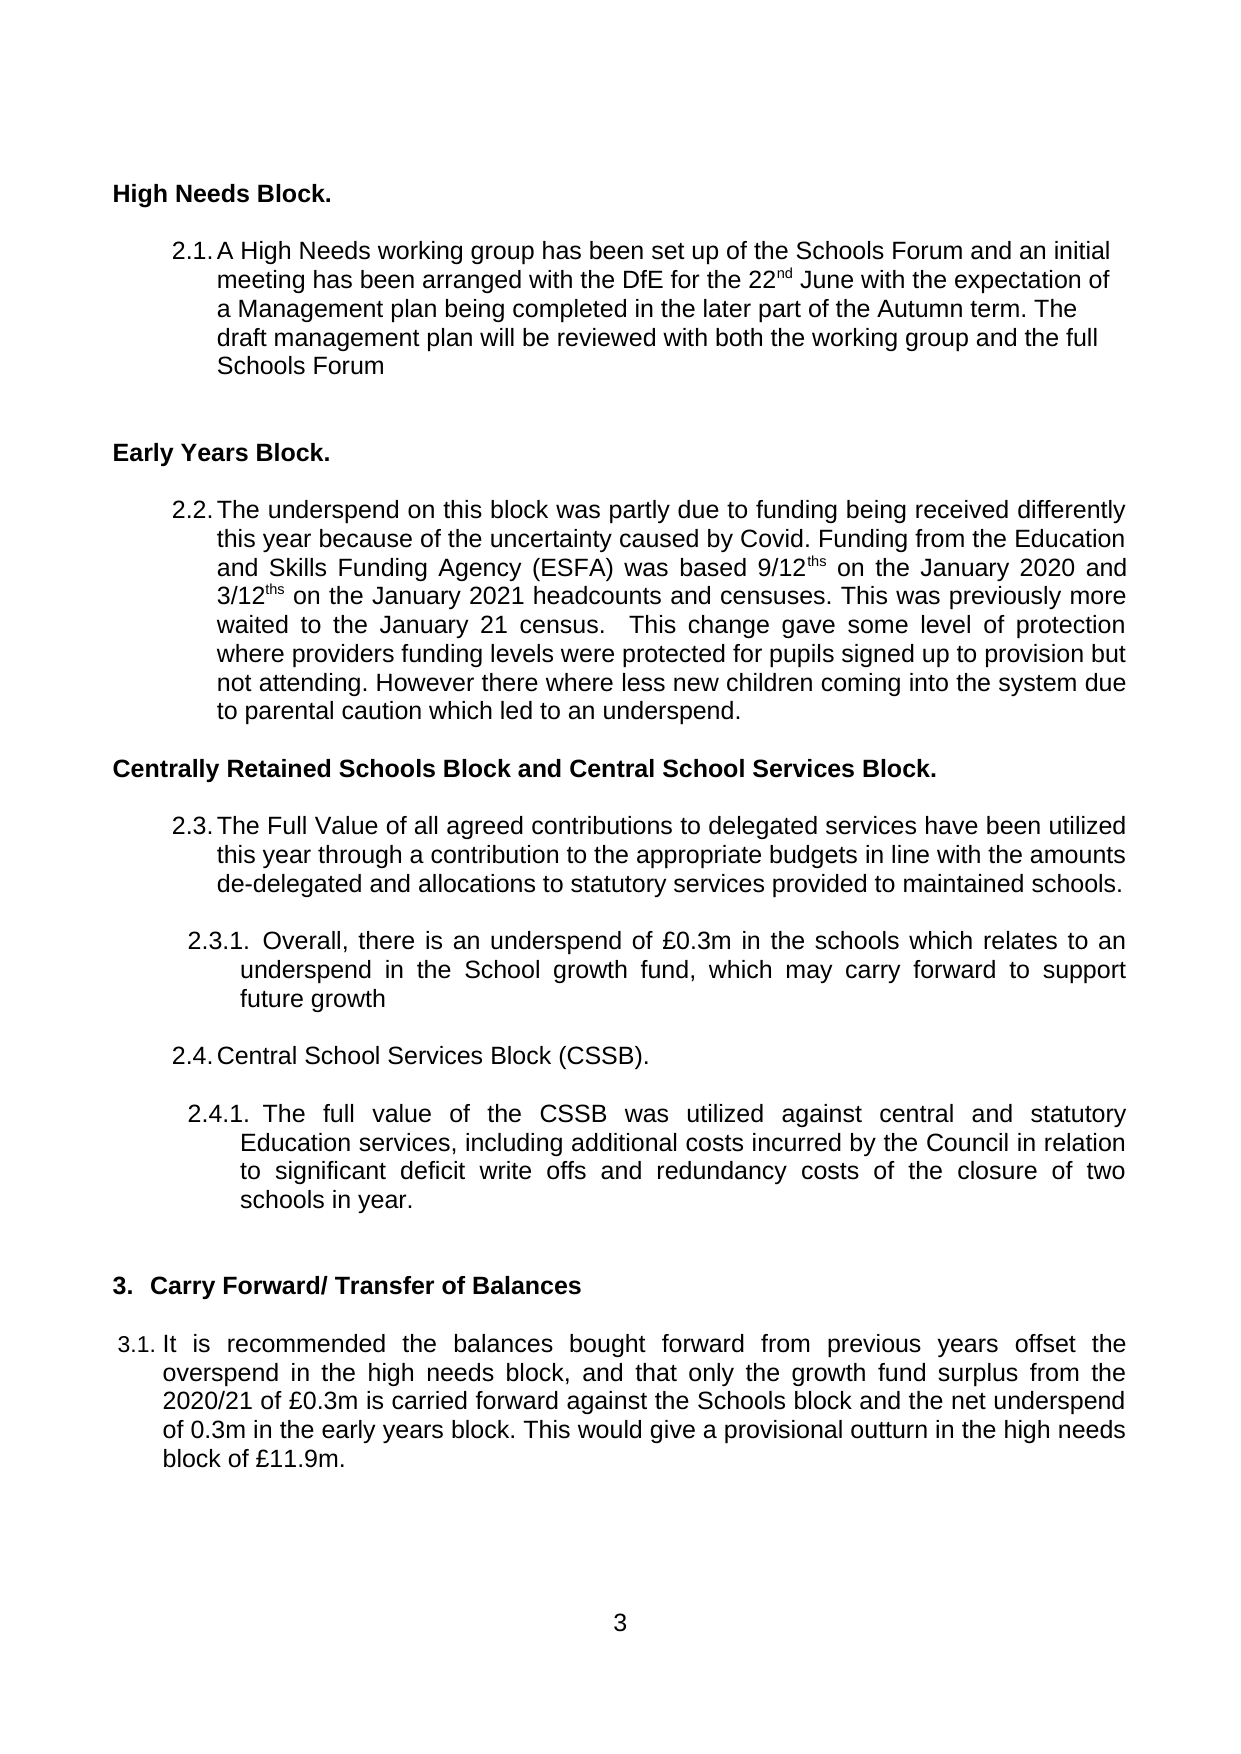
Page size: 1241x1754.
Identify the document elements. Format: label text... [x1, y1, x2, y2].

list The full value of the CSSB was utilized against central and statutory Education services, including additional costs incurred by the Council in relation to significant deficit write offs and redundancy costs of the closure of two schools in year. [187, 1099, 1128, 1214]
text Early Years Block. [112, 437, 1128, 466]
text Centrally Retained Schools Block and Central School Services Block. [112, 754, 1128, 782]
list It is recommended the balances bought forward from previous years offset the overspend in the high needs block, and that only the growth fund surplus from the 2020/21 of £0.3m is carried forward against the Schools block and the net underspend of 0.3m in the early years block. This would give a provisional outturn in the high needs block of £11.9m. [117, 1329, 1128, 1472]
list The Full Value of all agreed contributions to delegated services have been utilized this year through a contribution to the appropriate budgets in line with the amounts de-delegated and allocations to statutory services provided to maintained schools. [172, 811, 1128, 897]
list Central School Services Block (CSSB). [172, 1041, 1128, 1070]
list The underspend on this block was partly due to funding being received differently this year because of the uncertainty caused by Covid. Funding from the Education and Skills Funding Agency (ESFA) was based 9/12ths on the January 2020 and 3/12ths on the January 2021 headcounts and censuses. This was previously more waited to the January 21 census. This change gave some level of protection where providers funding levels were protected for pupils signed up to provision but not attending. However there where less new children coming into the system due to parental caution which led to an underspend. [172, 495, 1128, 725]
list Carry Forward/ Transfer of Balances [112, 1271, 1128, 1300]
list Overall, there is an underspend of £0.3m in the schools which relates to an underspend in the School growth fund, which may carry forward to support future growth [187, 926, 1128, 1012]
list A High Needs working group has been set up of the Schools Forum and an initial meeting has been arranged with the DfE for the 22nd June with the expectation of a Management plan being completed in the later part of the Autumn term. The draft management plan will be reviewed with both the working group and the full Schools Forum [172, 236, 1128, 380]
text High Needs Block. [112, 179, 1128, 207]
